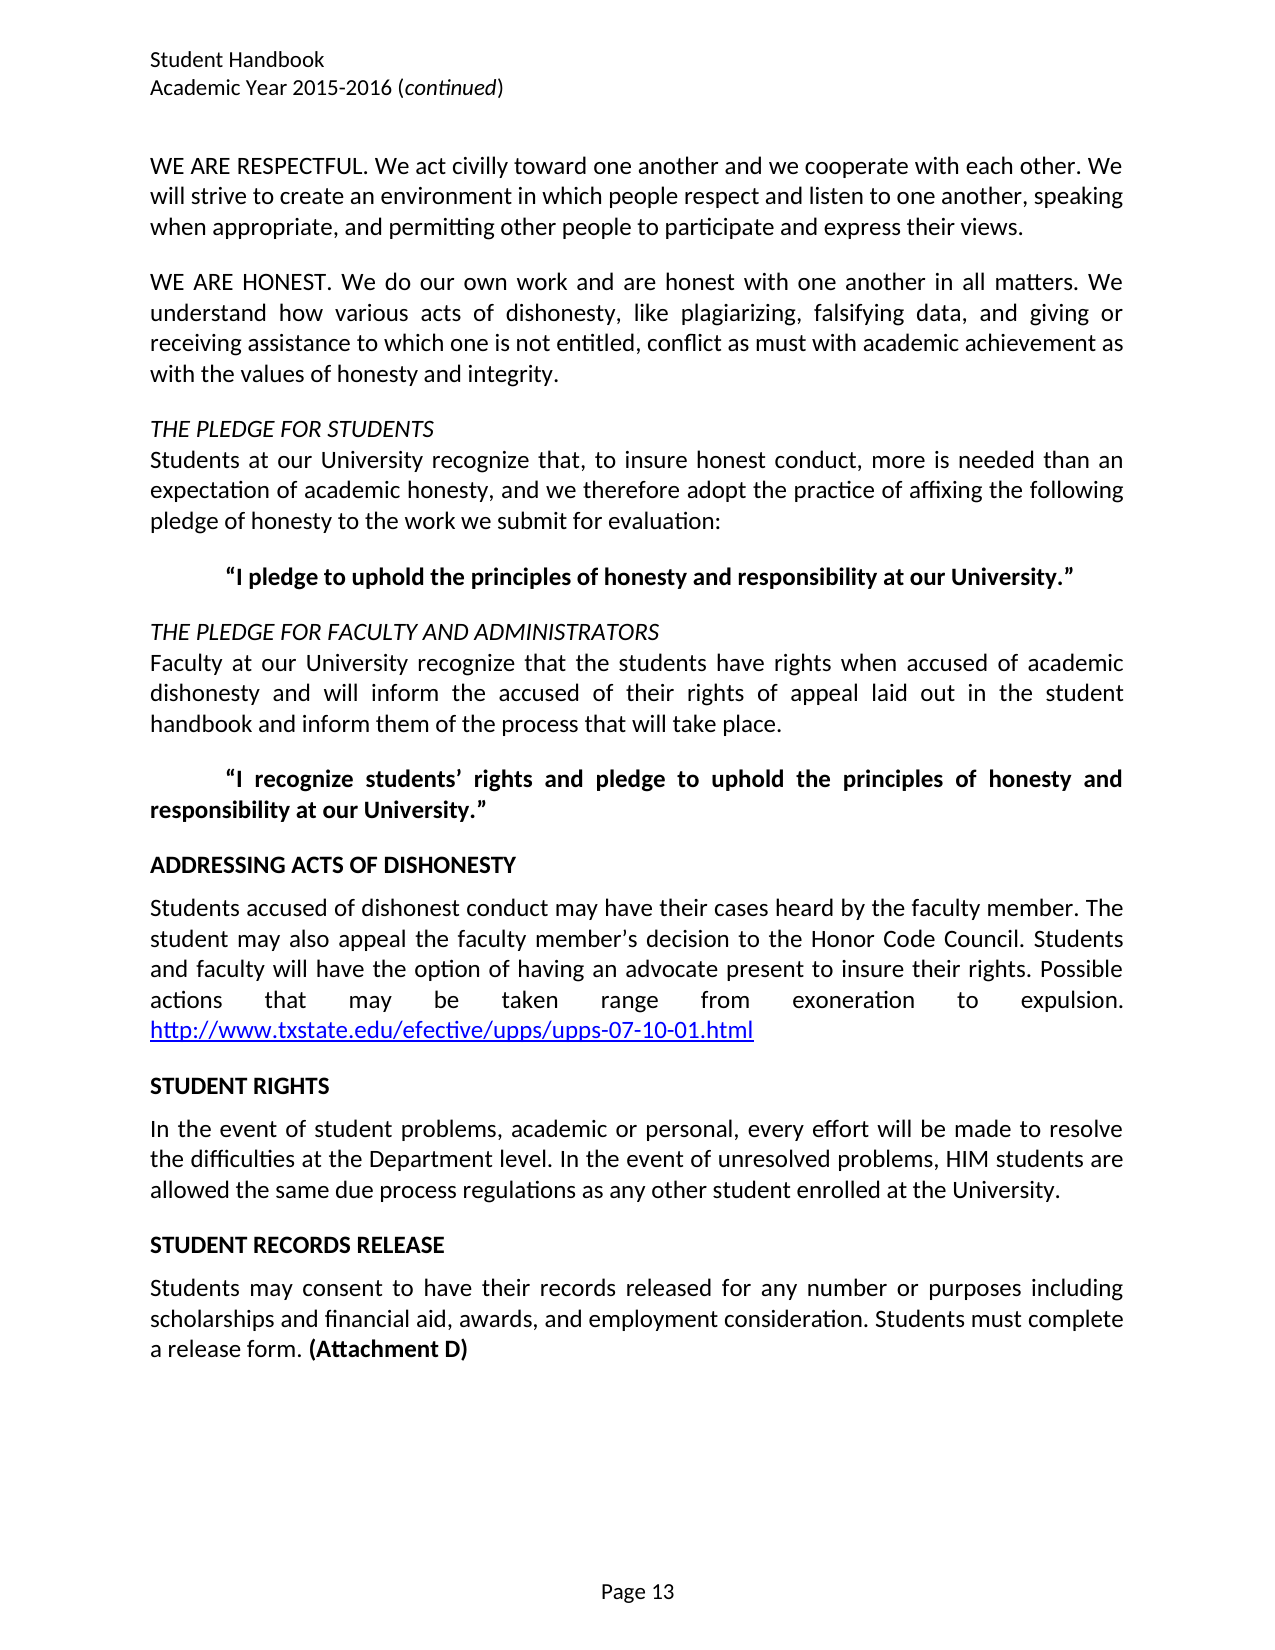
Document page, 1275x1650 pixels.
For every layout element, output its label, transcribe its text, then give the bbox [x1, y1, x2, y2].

text “I recognize students’ rights and pledge to uphold the principles of honesty and responsibility at our University.” [150, 763, 1125, 824]
list THE PLEDGE FOR FACULTY AND ADMINISTRATORS [150, 616, 1125, 647]
text Faculty at our University recognize that the students have rights when accused of academic dishonesty and will inform the accused of their rights of appeal laid out in the student handbook and inform them of the process that will take place. [150, 647, 1125, 738]
text Students may consent to have their records released for any number or purposes including scholarships and financial aid, awards, and employment consideration. Students must complete a release form. (Attachment D) [150, 1273, 1125, 1364]
text Students at our University recognize that, to insure honest conduct, more is needed than an expectation of academic honesty, and we therefore adopt the practice of affixing the following pledge of honesty to the work we submit for evaluation: [150, 444, 1125, 536]
text Students accused of dishonest conduct may have their cases heard by the faculty member. The student may also appeal the faculty member’s decision to the Honor Code Council. Students and faculty will have the option of having an advocate present to insure their rights. Possible actions that may be taken range from exoneration to expulsion. http://www.txstate.edu/efective/upps/upps-07-10-01.html [150, 892, 1125, 1045]
text “I pledge to uphold the principles of honesty and responsibility at our University.” [150, 561, 1125, 591]
text In the event of student problems, academic or personal, every effort will be made to resolve the difficulties at the Department level. In the event of unresolved problems, HIM students are allowed the same due process regulations as any other student enrolled at the University. [150, 1113, 1125, 1204]
subtitle STUDENT RECORDS RELEASE [150, 1229, 1125, 1260]
text WE ARE RESPECTFUL. We act civilly toward one another and we cooperate with each other. We will strive to create an environment in which people respect and listen to one another, speaking when appropriate, and permitting other people to participate and express their views. [150, 150, 1125, 242]
subtitle STUDENT RIGHTS [150, 1070, 1125, 1101]
list THE PLEDGE FOR STUDENTS [150, 414, 1125, 444]
subtitle ADDRESSING ACTS OF DISHONESTY [150, 849, 1125, 880]
text WE ARE HONEST. We do our own work and are honest with one another in all matters. We understand how various acts of dishonesty, like plagiarizing, falsifying data, and giving or receiving assistance to which one is not entitled, conflict as must with academic achievement as with the values of honesty and integrity. [150, 267, 1125, 389]
